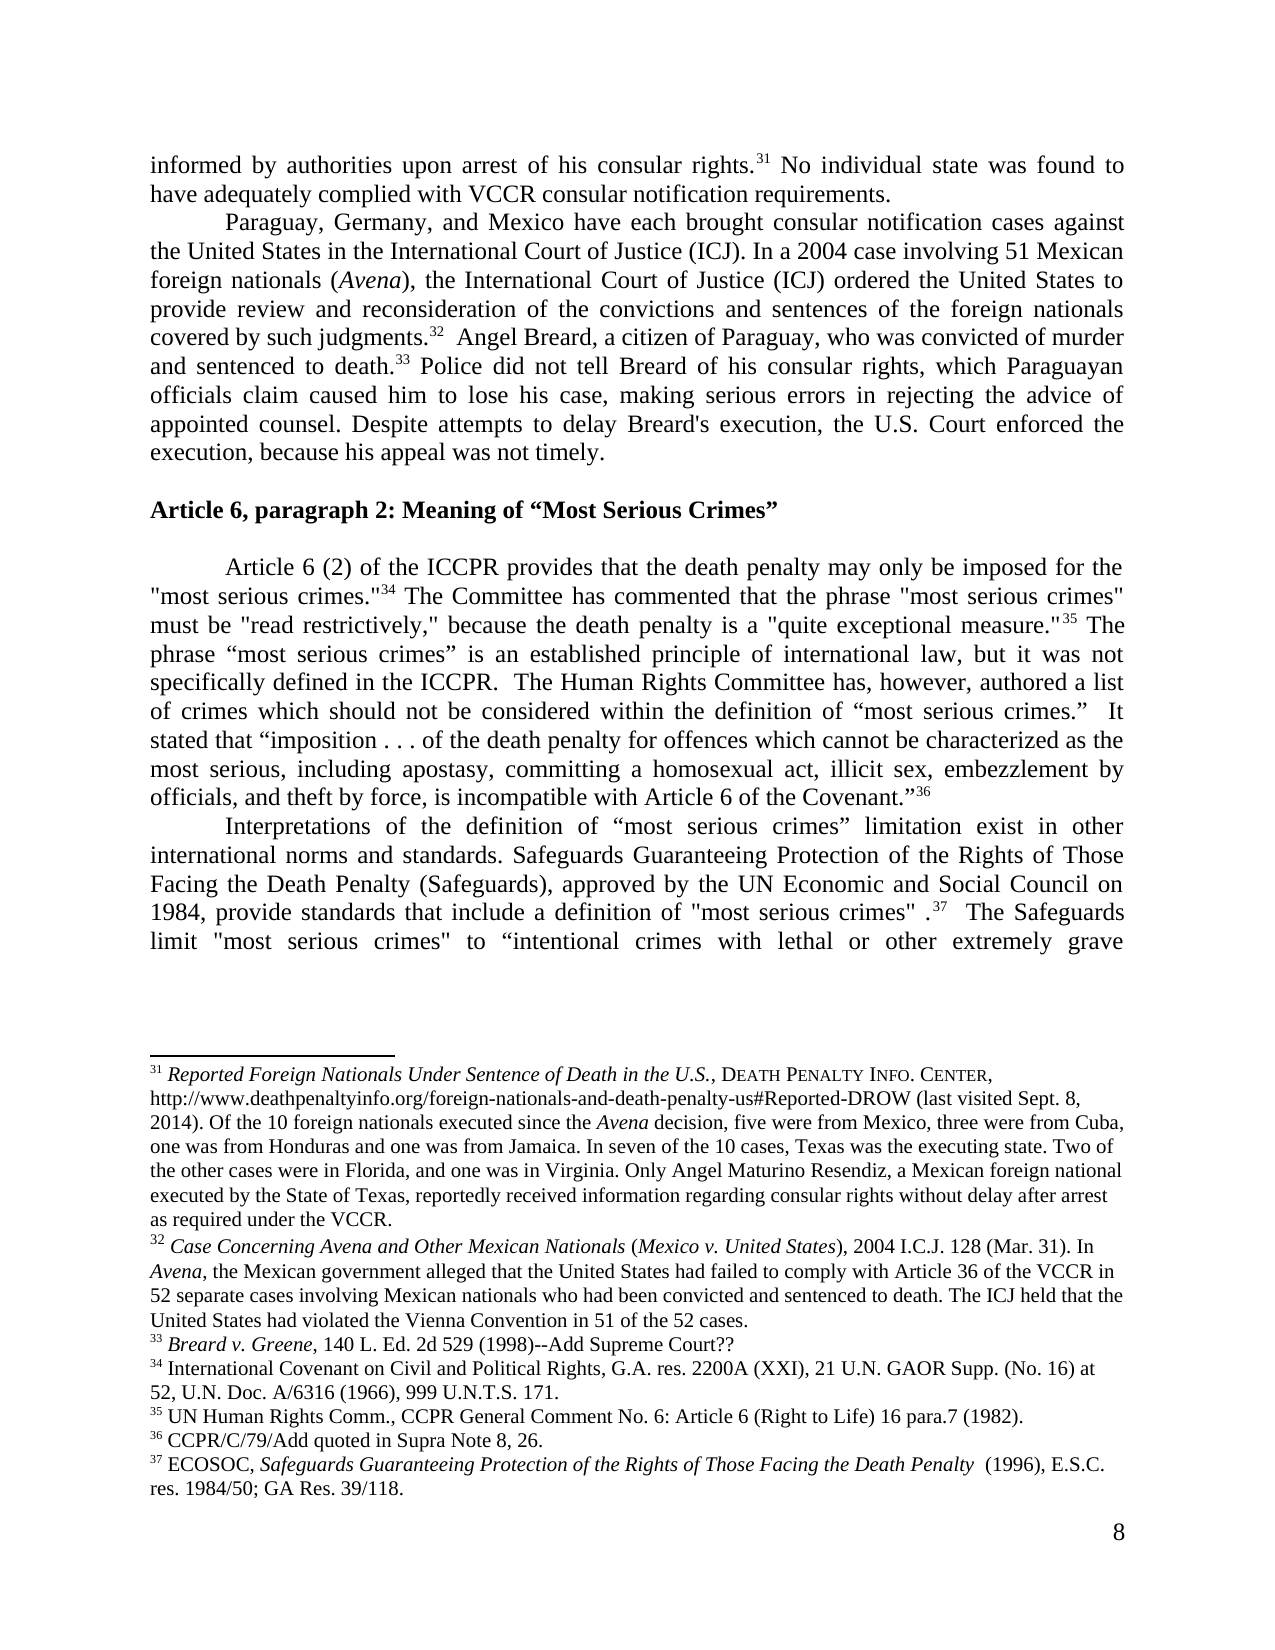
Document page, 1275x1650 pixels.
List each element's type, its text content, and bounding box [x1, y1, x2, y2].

text Article 6, paragraph 2: Meaning of “Most Serious Crimes” [150, 495, 1125, 524]
text This requirement has routinely been ignored by every U.S. state. As of February, 2015, 139 foreign nationals from 36 different countries sat on the death rows of 15 states and the U.S. federal government, with California, Florida, and Texas collectively holding 74% of the reported total. Death Penalty Information Center (DPIC) reports only seven cases of complete compliance with Article 36 requirements out of more than 160 reported death sentences (including those executed, reversed on appeal, or exonerated and released). Since the ICJ’s 2004 ruling in Avena, the United States has executed 10 foreign nationals, only one of whom was informed by authorities upon arrest of his consular rights. No individual state was found to have adequately complied with VCCR consular notification requirements. [150, 150, 1125, 207]
text Paraguay, Germany, and Mexico have each brought consular notification cases against the United States in the International Court of Justice (ICJ). In a 2004 case involving 51 Mexican foreign nationals (Avena), the International Court of Justice (ICJ) ordered the United States to provide review and reconsideration of the convictions and sentences of the foreign nationals covered by such judgments. Angel Breard, a citizen of Paraguay, who was convicted of murder and sentenced to death. Police did not tell Breard of his consular rights, which Paraguayan officials claim caused him to lose his case, making serious errors in rejecting the advice of appointed counsel. Despite attempts to delay Breard's execution, the U.S. Court enforced the execution, because his appeal was not timely. [150, 207, 1125, 466]
text Interpretations of the definition of “most serious crimes” limitation exist in other international norms and standards. Safeguards Guaranteeing Protection of the Rights of Those Facing the Death Penalty (Safeguards), approved by the UN Economic and Social Council on 1984, provide standards that include a definition of "most serious crimes" . The Safeguards limit "most serious crimes" to “intentional crimes with lethal or other extremely grave consequences.” While not legally binding, the Safeguards have strong international support as demonstrated by their endorsement by the General Assembly. [150, 811, 1125, 984]
text Article 6 (2) of the ICCPR provides that the death penalty may only be imposed for the "most serious crimes." The Committee has commented that the phrase "most serious crimes" must be "read restrictively," because the death penalty is a "quite exceptional measure." The phrase “most serious crimes” is an established principle of international law, but it was not specifically defined in the ICCPR. The Human Rights Committee has, however, authored a list of crimes which should not be considered within the definition of “most serious crimes.” It stated that “imposition . . . of the death penalty for offences which cannot be characterized as the most serious, including apostasy, committing a homosexual act, illicit sex, embezzlement by officials, and theft by force, is incompatible with Article 6 of the Covenant.” [150, 552, 1125, 811]
